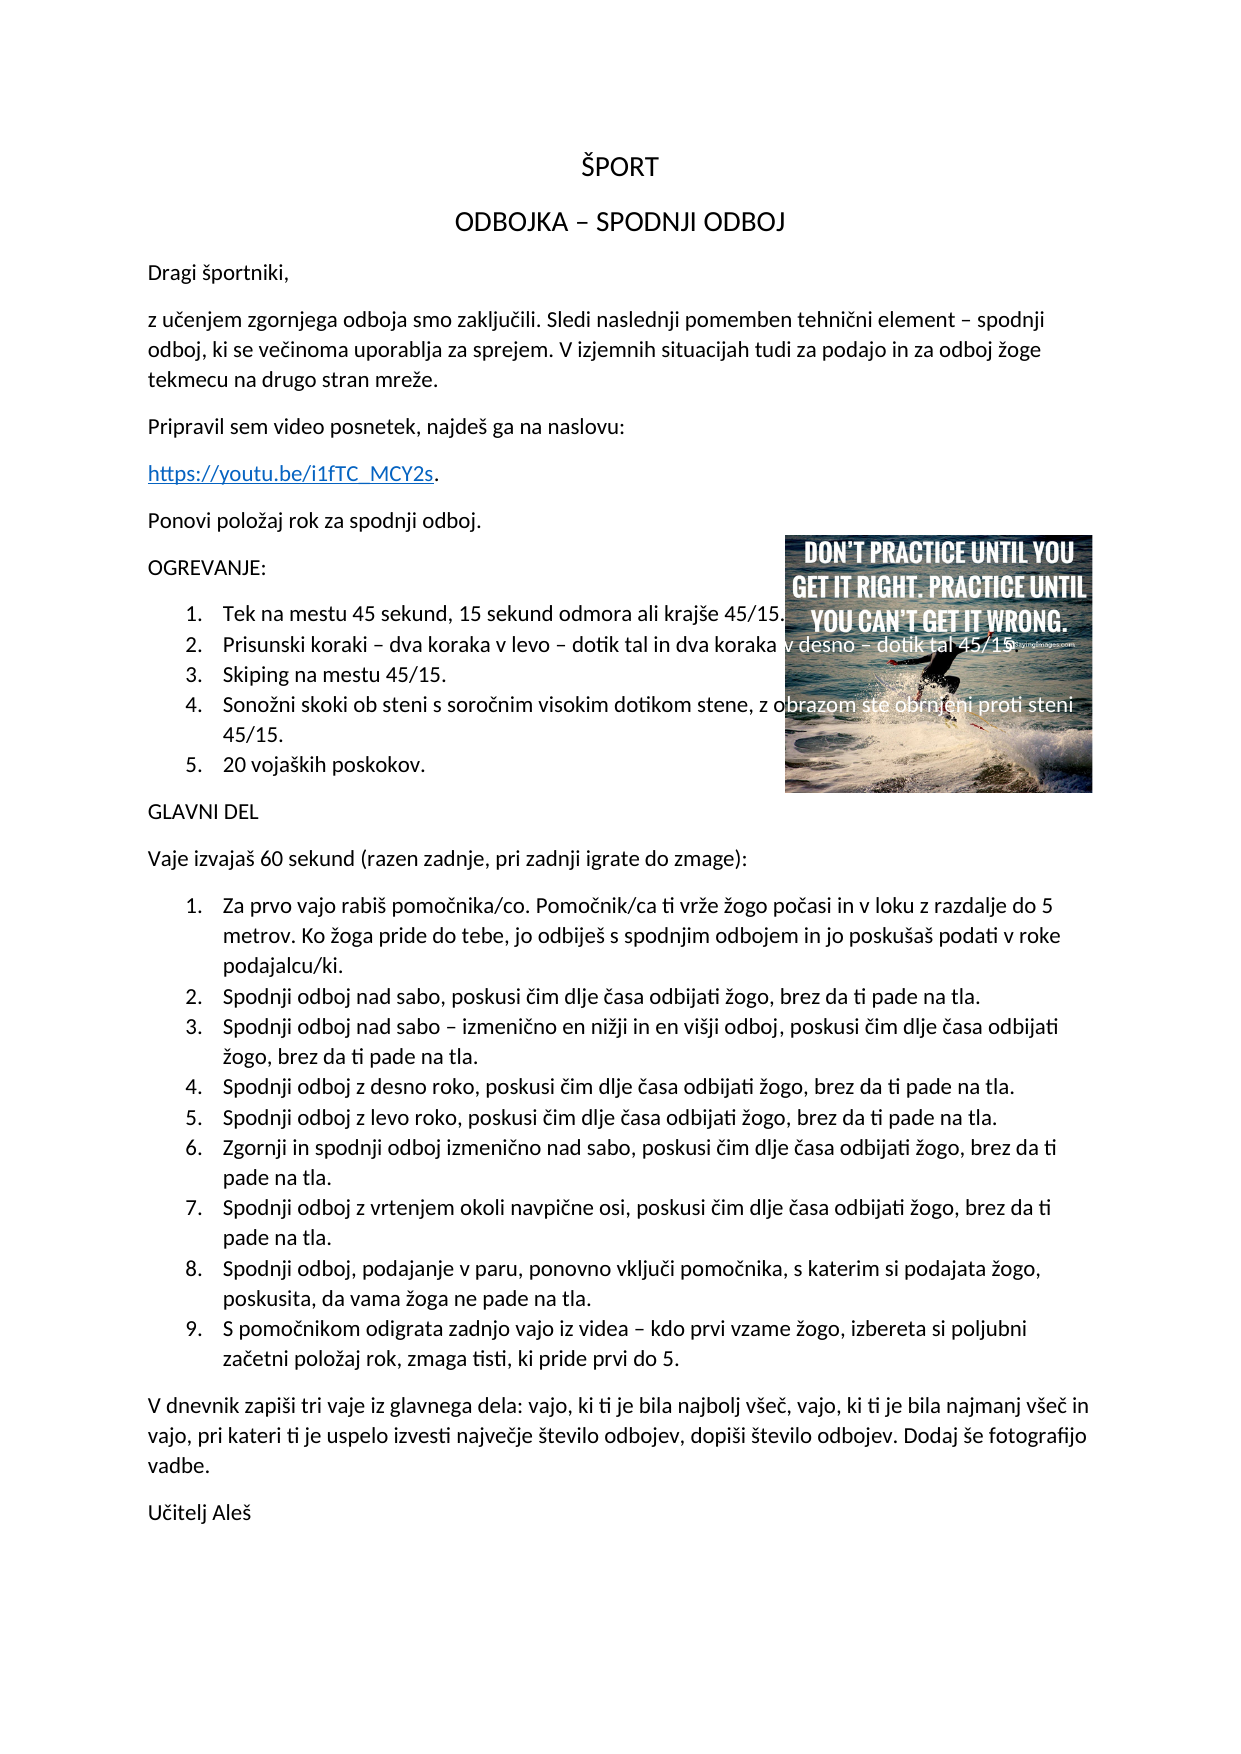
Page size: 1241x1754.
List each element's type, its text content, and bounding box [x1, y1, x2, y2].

list Zgornji in spodnji odboj izmenično nad sabo, poskusi čim dlje časa odbijati žogo, brez da ti pade na tla. [185, 1133, 1093, 1191]
picture [785, 535, 1093, 553]
text GLAVNI DEL [148, 797, 1093, 825]
text Učitelj Aleš [148, 1498, 1093, 1526]
list Tek na mestu 45 sekund, 15 sekund odmora ali krajše 45/15. [185, 599, 1093, 627]
list Spodnji odboj nad sabo – izmenično en nižji in en višji odboj, poskusi čim dlje časa odbijati žogo, brez da ti pade na tla. [185, 1012, 1093, 1070]
text Dragi športniki, [148, 258, 1093, 286]
text Pripravil sem video posnetek, najdeš ga na naslovu: [148, 412, 1093, 440]
list Spodnji odboj, podajanje v paru, ponovno vključi pomočnika, s katerim si podajata žogo, poskusita, da vama žoga ne pade na tla. [185, 1254, 1093, 1312]
picture [785, 581, 1093, 599]
list 20 vojaških poskokov. [185, 751, 1093, 778]
text z učenjem zgornjega odboja smo zaključili. Sledi naslednji pomemben tehnični element – spodnji odboj, ki se večinoma uporablja za sprejem. V izjemnih situacijah tudi za podajo in za odboj žoge tekmecu na drugo stran mreže. [148, 305, 1093, 393]
list Skiping na mestu 45/15. [185, 660, 1093, 688]
list Za prvo vajo rabiš pomočnika/co. Pomočnik/ca ti vrže žogo počasi in v loku z razdalje do 5 metrov. Ko žoga pride do tebe, jo odbiješ s spodnjim odbojem in jo poskušaš podati v roke podajalcu/ki. [185, 891, 1093, 979]
list Spodnji odboj z levo roko, poskusi čim dlje časa odbijati žogo, brez da ti pade na tla. [185, 1103, 1093, 1131]
picture [785, 778, 1093, 793]
text ODBOJKA – SPODNJI ODBOJ [148, 203, 1093, 238]
list Spodnji odboj z vrtenjem okoli navpične osi, poskusi čim dlje časa odbijati žogo, brez da ti pade na tla. [185, 1193, 1093, 1251]
list Spodnji odboj z desno roko, poskusi čim dlje časa odbijati žogo, brez da ti pade na tla. [185, 1072, 1093, 1100]
list Prisunski koraki – dva koraka v levo – dotik tal in dva koraka v desno – dotik tal 45/15. [185, 630, 1093, 658]
text https://youtu.be/i1fTC_MCY2s. [148, 459, 1093, 487]
text Ponovi položaj rok za spodnji odboj. [148, 506, 1093, 534]
text OGREVANJE: [148, 553, 1093, 581]
text ŠPORT [148, 148, 1093, 183]
list Sonožni skoki ob steni s soročnim visokim dotikom stene, z obrazom ste obrnjeni proti steni 45/15. [185, 690, 1093, 748]
text Vaje izvajaš 60 sekund (razen zadnje, pri zadnji igrate do zmage): [148, 844, 1093, 872]
list S pomočnikom odigrata zadnjo vajo iz videa – kdo prvi vzame žogo, izbereta si poljubni začetni položaj rok, zmaga tisti, ki pride prvi do 5. [185, 1314, 1093, 1372]
text V dnevnik zapiši tri vaje iz glavnega dela: vajo, ki ti je bila najbolj všeč, vajo, ki ti je bila najmanj všeč in vajo, pri kateri ti je uspelo izvesti največje število odbojev, dopiši število odbojev. Dodaj še fotografijo vadbe. [148, 1391, 1093, 1479]
list Spodnji odboj nad sabo, poskusi čim dlje časa odbijati žogo, brez da ti pade na tla. [185, 982, 1093, 1010]
